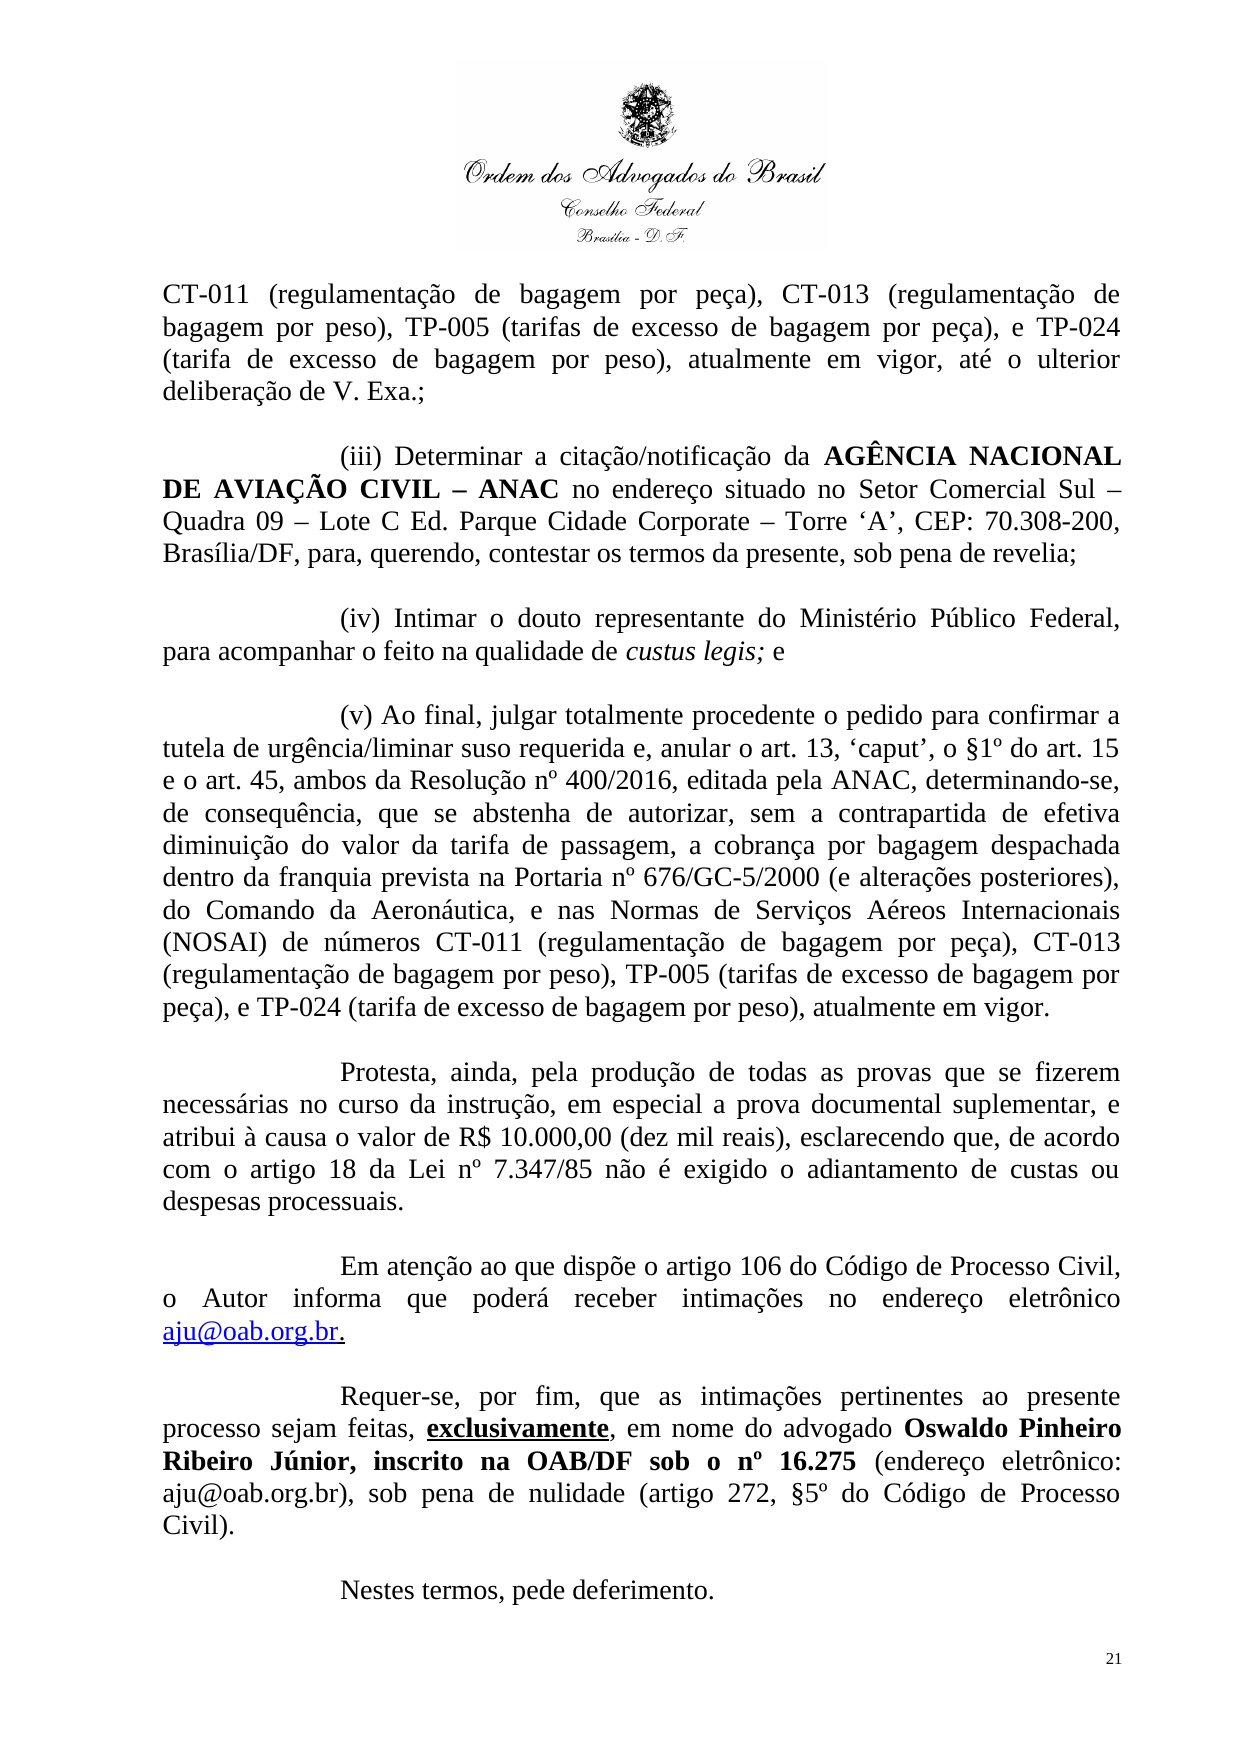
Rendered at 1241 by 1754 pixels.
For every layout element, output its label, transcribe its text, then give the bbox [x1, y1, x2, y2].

text (v) Ao final, julgar totalmente procedente o pedido para confirmar a tutela de urgência/liminar suso requerida e, anular o art. 13, ‘caput’, o §1º do art. 15 e o art. 45, ambos da Resolução nº 400/2016, editada pela ANAC, determinando-se, de consequência, que se abstenha de autorizar, sem a contrapartida de efetiva diminuição do valor da tarifa de passagem, a cobrança por bagagem despachada dentro da franquia prevista na Portaria nº 676/GC-5/2000 (e alterações posteriores), do Comando da Aeronáutica, e nas Normas de Serviços Aéreos Internacionais (NOSAI) de números CT-011 (regulamentação de bagagem por peça), CT-013 (regulamentação de bagagem por peso), TP-005 (tarifas de excesso de bagagem por peça), e TP-024 (tarifa de excesso de bagagem por peso), atualmente em vigor. [162, 698, 1122, 1022]
text Requer-se, por fim, que as intimações pertinentes ao presente processo sejam feitas, exclusivamente, em nome do advogado Oswaldo Pinheiro Ribeiro Júnior, inscrito na OAB/DF sob o nº 16.275 (endereço eletrônico: aju@oab.org.br), sob pena de nulidade (artigo 272, §5º do Código de Processo Civil). [162, 1379, 1122, 1541]
text Em atenção ao que dispõe o artigo 106 do Código de Processo Civil, o Autor informa que poderá receber intimações no endereço eletrônico aju@oab.org.br. [162, 1249, 1122, 1346]
picture [455, 59, 829, 251]
text Protesta, ainda, pela produção de todas as provas que se fizerem necessárias no curso da instrução, em especial a prova documental suplementar, e atribui à causa o valor de R$ 10.000,00 (dez mil reais), esclarecendo que, de acordo com o artigo 18 da Lei nº 7.347/85 não é exigido o adiantamento de custas ou despesas processuais. [162, 1055, 1122, 1217]
text Nestes termos, pede deferimento. [162, 1573, 1122, 1606]
text (iv) Intimar o douto representante do Ministério Público Federal, para acompanhar o feito na qualidade de custus legis; e [162, 601, 1122, 666]
text (iii) Determinar a citação/notificação da AGÊNCIA NACIONAL DE AVIAÇÃO CIVIL – ANAC no endereço situado no Setor Comercial Sul – Quadra 09 – Lote C Ed. Parque Cidade Corporate – Torre ‘A’, CEP: 70.308-200, Brasília/DF, para, querendo, contestar os termos da presente, sob pena de revelia; [162, 439, 1122, 569]
